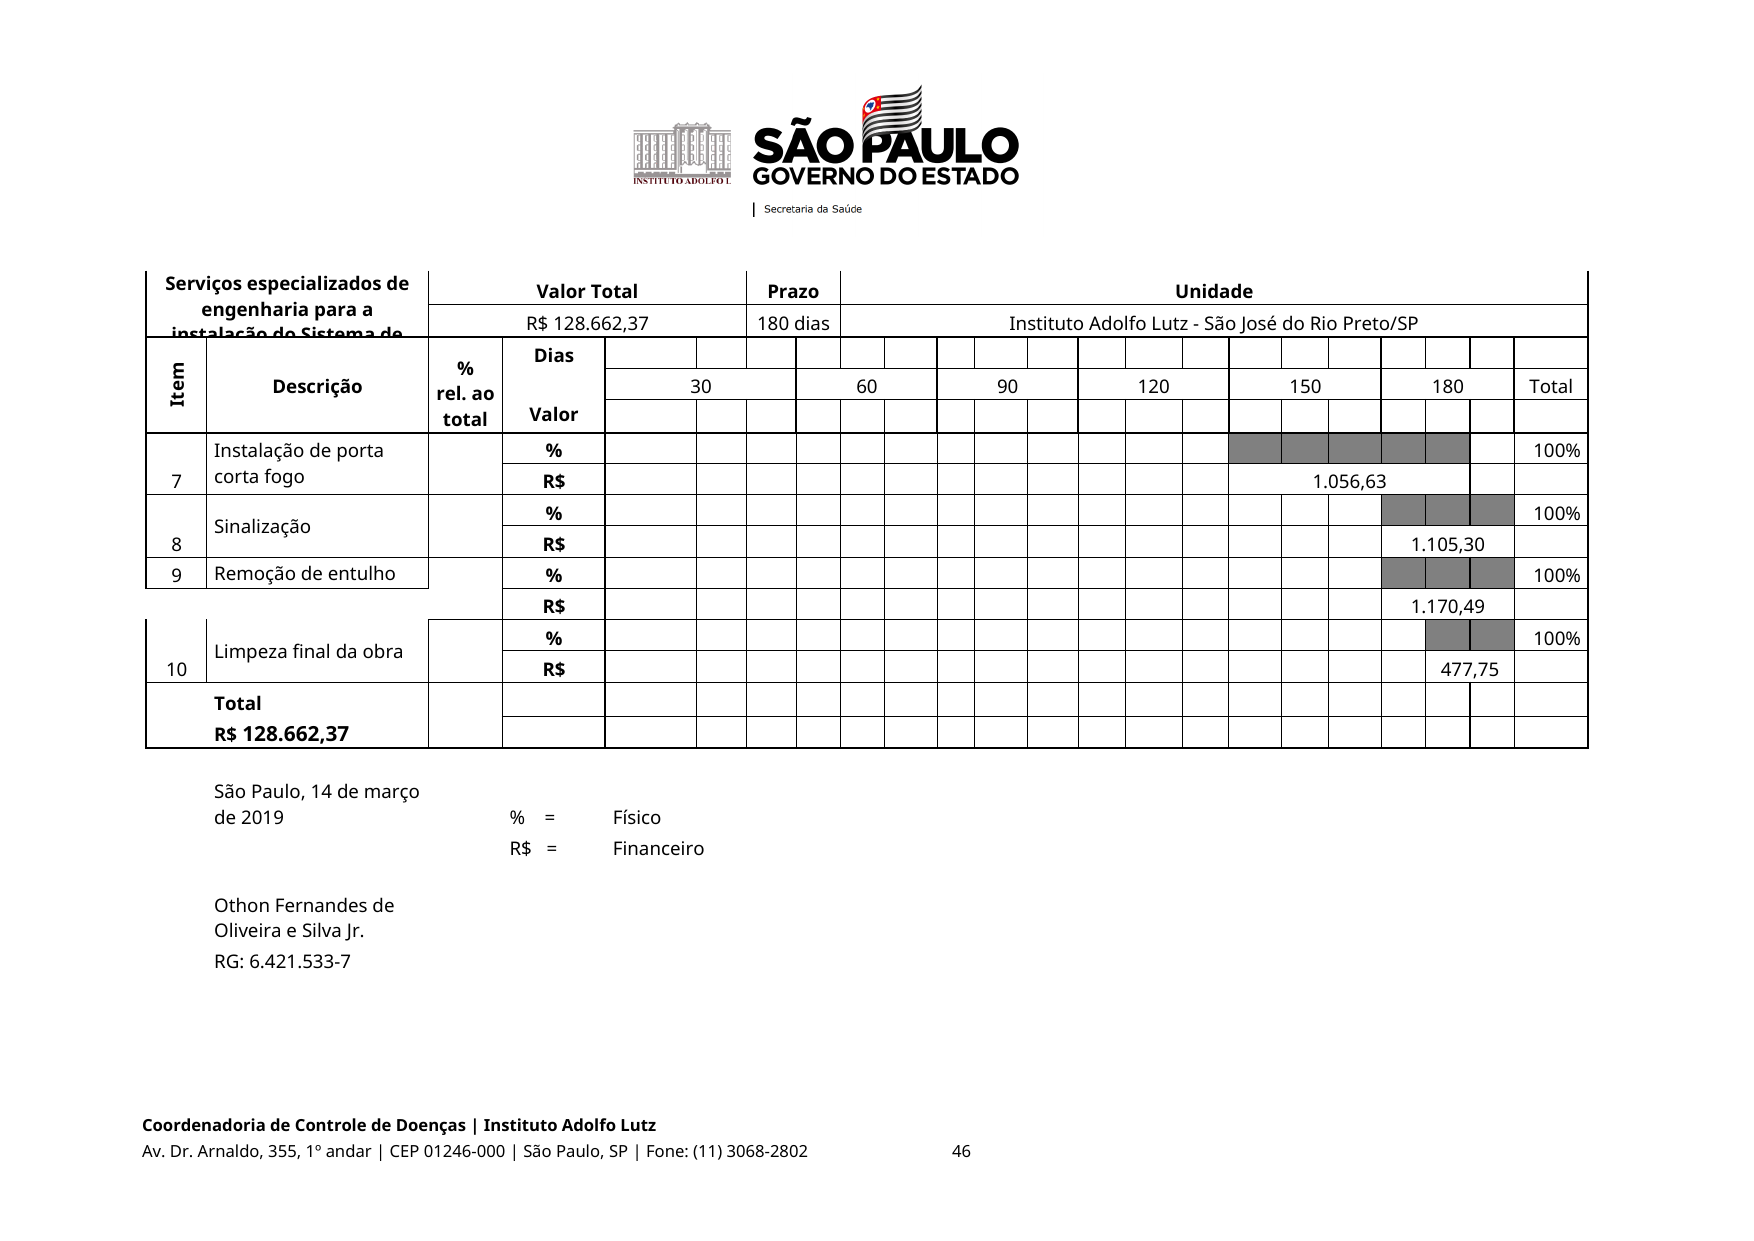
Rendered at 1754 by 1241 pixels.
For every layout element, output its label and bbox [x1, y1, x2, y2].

picture [633, 73, 1044, 237]
